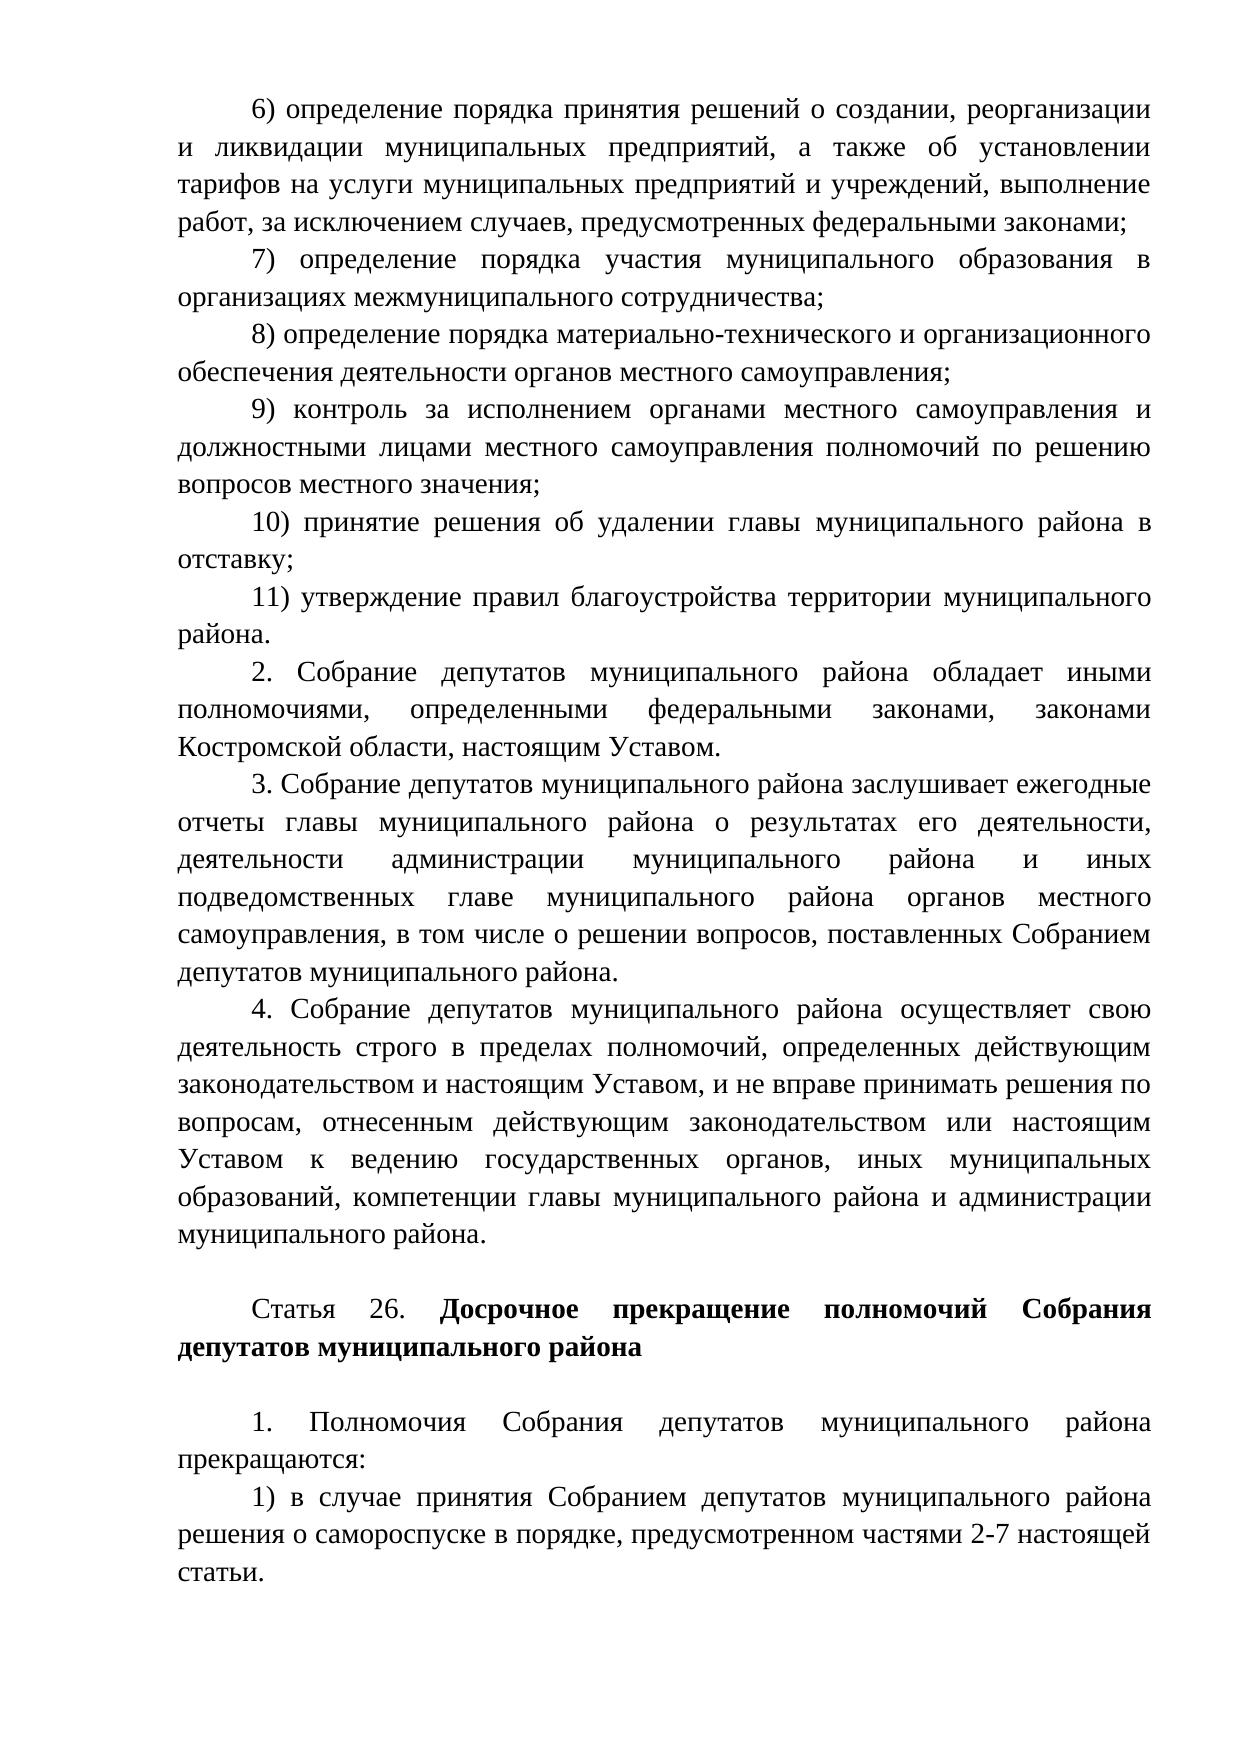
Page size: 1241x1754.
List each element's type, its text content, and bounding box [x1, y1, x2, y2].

text 9) контроль за исполнением органами местного самоуправления и должностными лицами местного самоуправления полномочий по решению вопросов местного значения; [177, 389, 1152, 501]
text 4. Собрание депутатов муниципального района осуществляет свою деятельность строго в пределах полномочий, определенных действующим законодательством и настоящим Уставом, и не вправе принимать решения по вопросам, отнесенным действующим законодательством или настоящим Уставом к ведению государственных органов, иных муниципальных образований, компетенции главы муниципального района и администрации муниципального района. [177, 989, 1152, 1251]
text 2. Собрание депутатов муниципального района обладает иными полномочиями, определенными федеральными законами, законами Костромской области, настоящим Уставом. [177, 651, 1152, 764]
text 8) определение порядка материально-технического и организационного обеспечения деятельности органов местного самоуправления; [177, 314, 1152, 389]
text 3. Собрание депутатов муниципального района заслушивает ежегодные отчеты главы муниципального района о результатах его деятельности, деятельности администрации муниципального района и иных подведомственных главе муниципального района органов местного самоуправления, в том числе о решении вопросов, поставленных Собранием депутатов муниципального района. [177, 764, 1152, 989]
text 10) принятие решения об удалении главы муниципального района в отставку; [177, 501, 1152, 576]
text 1) в случае принятия Собранием депутатов муниципального района решения о самороспуске в порядке, предусмотренном частями 2-7 настоящей статьи. [177, 1476, 1152, 1589]
text 7) определение порядка участия муниципального образования в организациях межмуниципального сотрудничества; [177, 239, 1152, 314]
text 11) утверждение правил благоустройства территории муниципального района. [177, 576, 1152, 651]
text 6) определение порядка принятия решений о создании, реорганизации и ликвидации муниципальных предприятий, а также об установлении тарифов на услуги муниципальных предприятий и учреждений, выполнение работ, за исключением случаев, предусмотренных федеральными законами; [177, 89, 1152, 239]
subtitle Статья 26. Досрочное прекращение полномочий Собрания депутатов муниципального района [177, 1289, 1152, 1364]
text 1. Полномочия Собрания депутатов муниципального района прекращаются: [177, 1401, 1152, 1476]
